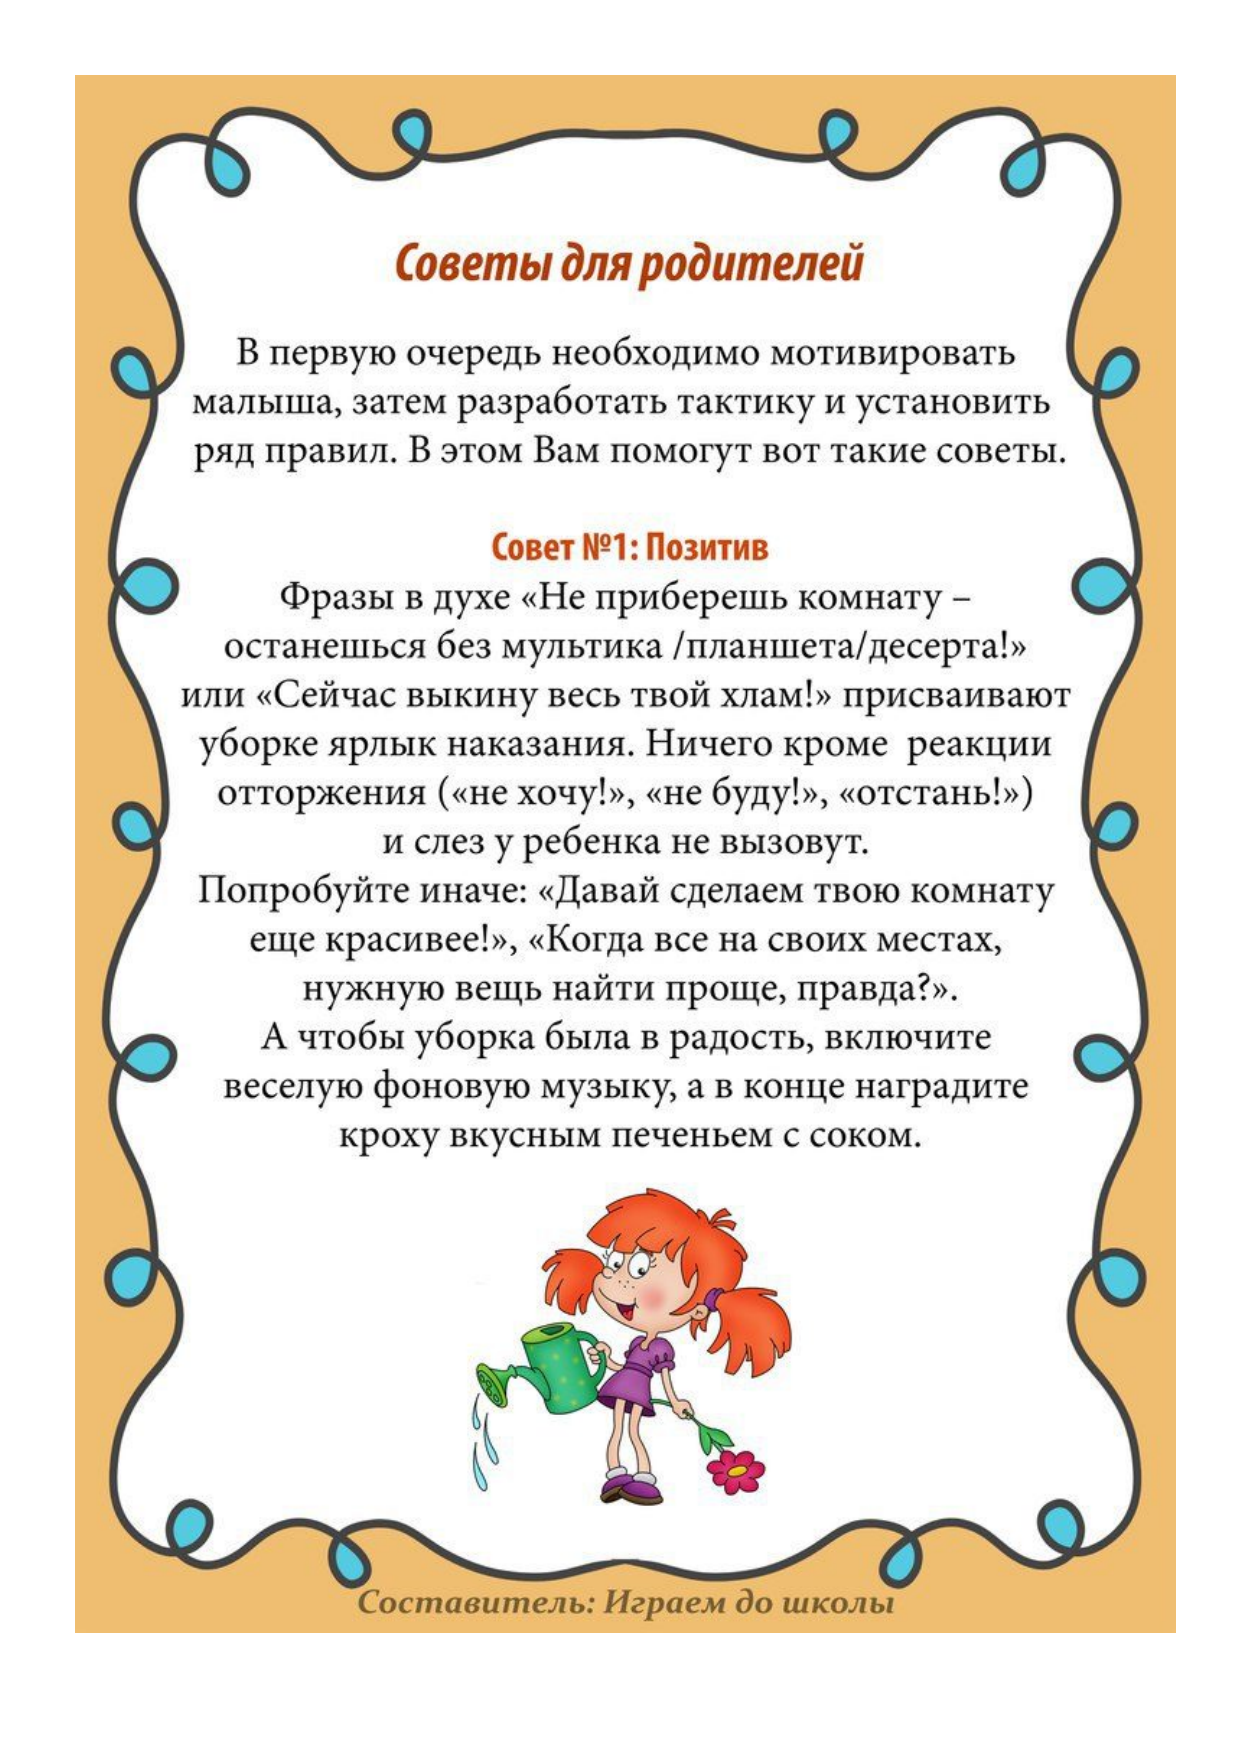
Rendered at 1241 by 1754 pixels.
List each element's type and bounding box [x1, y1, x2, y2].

picture [75, 75, 1176, 1633]
